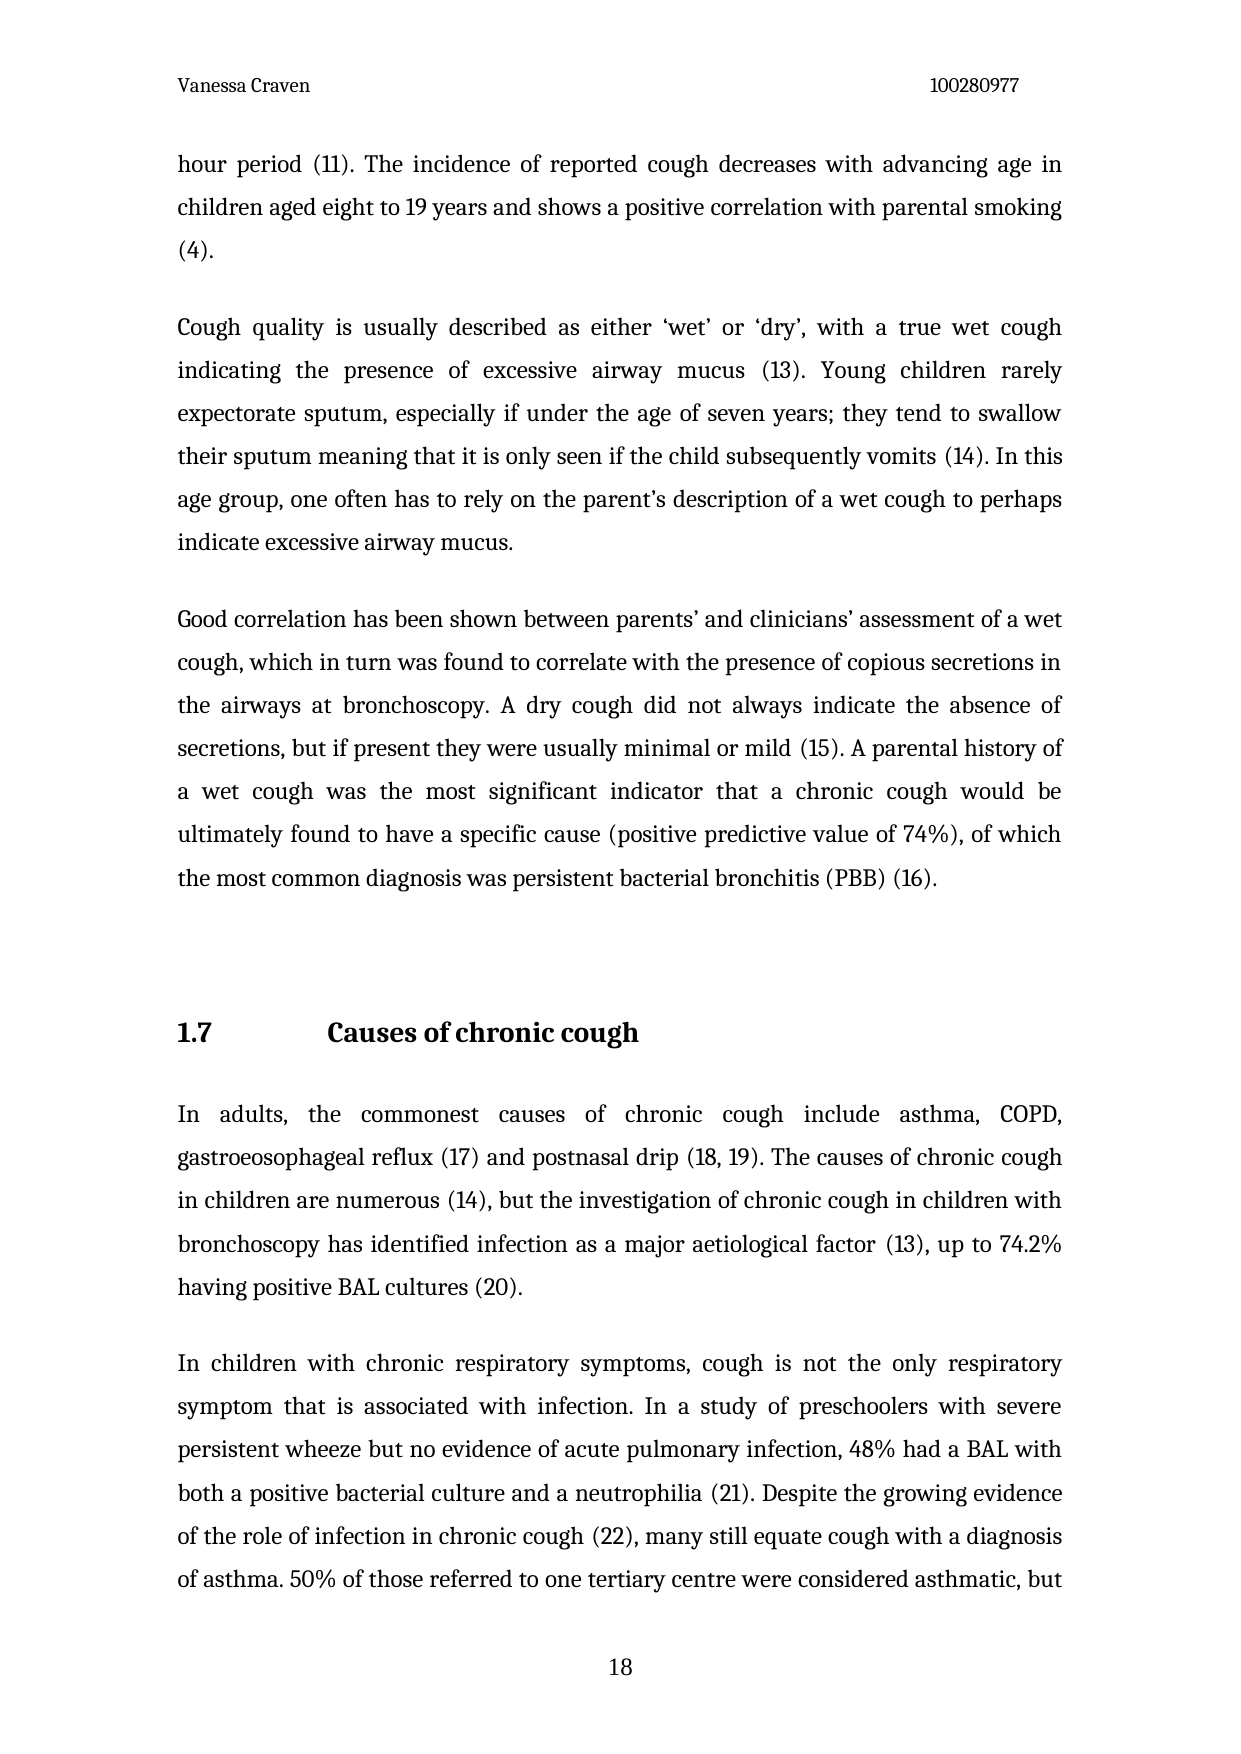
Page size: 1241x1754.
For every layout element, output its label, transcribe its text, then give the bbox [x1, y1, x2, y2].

subtitle 1.7 Causes of chronic cough [177, 1016, 1063, 1050]
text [177, 1349, 1063, 1593]
text Cough quality is usually described as either ‘wet’ or ‘dry’, with a true wet cough indicating the presence of excessive airway mucus (13). Young children rarely expectorate sputum, especially if under the age of seven years; they tend to swallow their sputum meaning that it is only seen if the child subsequently vomits (14). In this age group, one often has to rely on the parent’s description of a wet cough to perhaps indicate excessive airway mucus. [177, 313, 1063, 557]
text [177, 150, 1063, 265]
text Good correlation has been shown between parents’ and clinicians’ assessment of a wet cough, which in turn was found to correlate with the presence of copious secretions in the airways at bronchoscopy. A dry cough did not always indicate the absence of secretions, but if present they were usually minimal or mild (15). A parental history of a wet cough was the most significant indicator that a chronic cough would be ultimately found to have a specific cause (positive predictive value of 74%), of which the most common diagnosis was persistent bacterial bronchitis (PBB) (16). [177, 605, 1063, 892]
text In adults, the commonest causes of chronic cough include asthma, COPD, gastroeosophageal reflux (17) and postnasal drip (18, 19). The causes of chronic cough in children are numerous (14), but the investigation of chronic cough in children with bronchoscopy has identified infection as a major aetiological factor (13), up to 74.2% having positive BAL cultures (20). [177, 1100, 1063, 1301]
